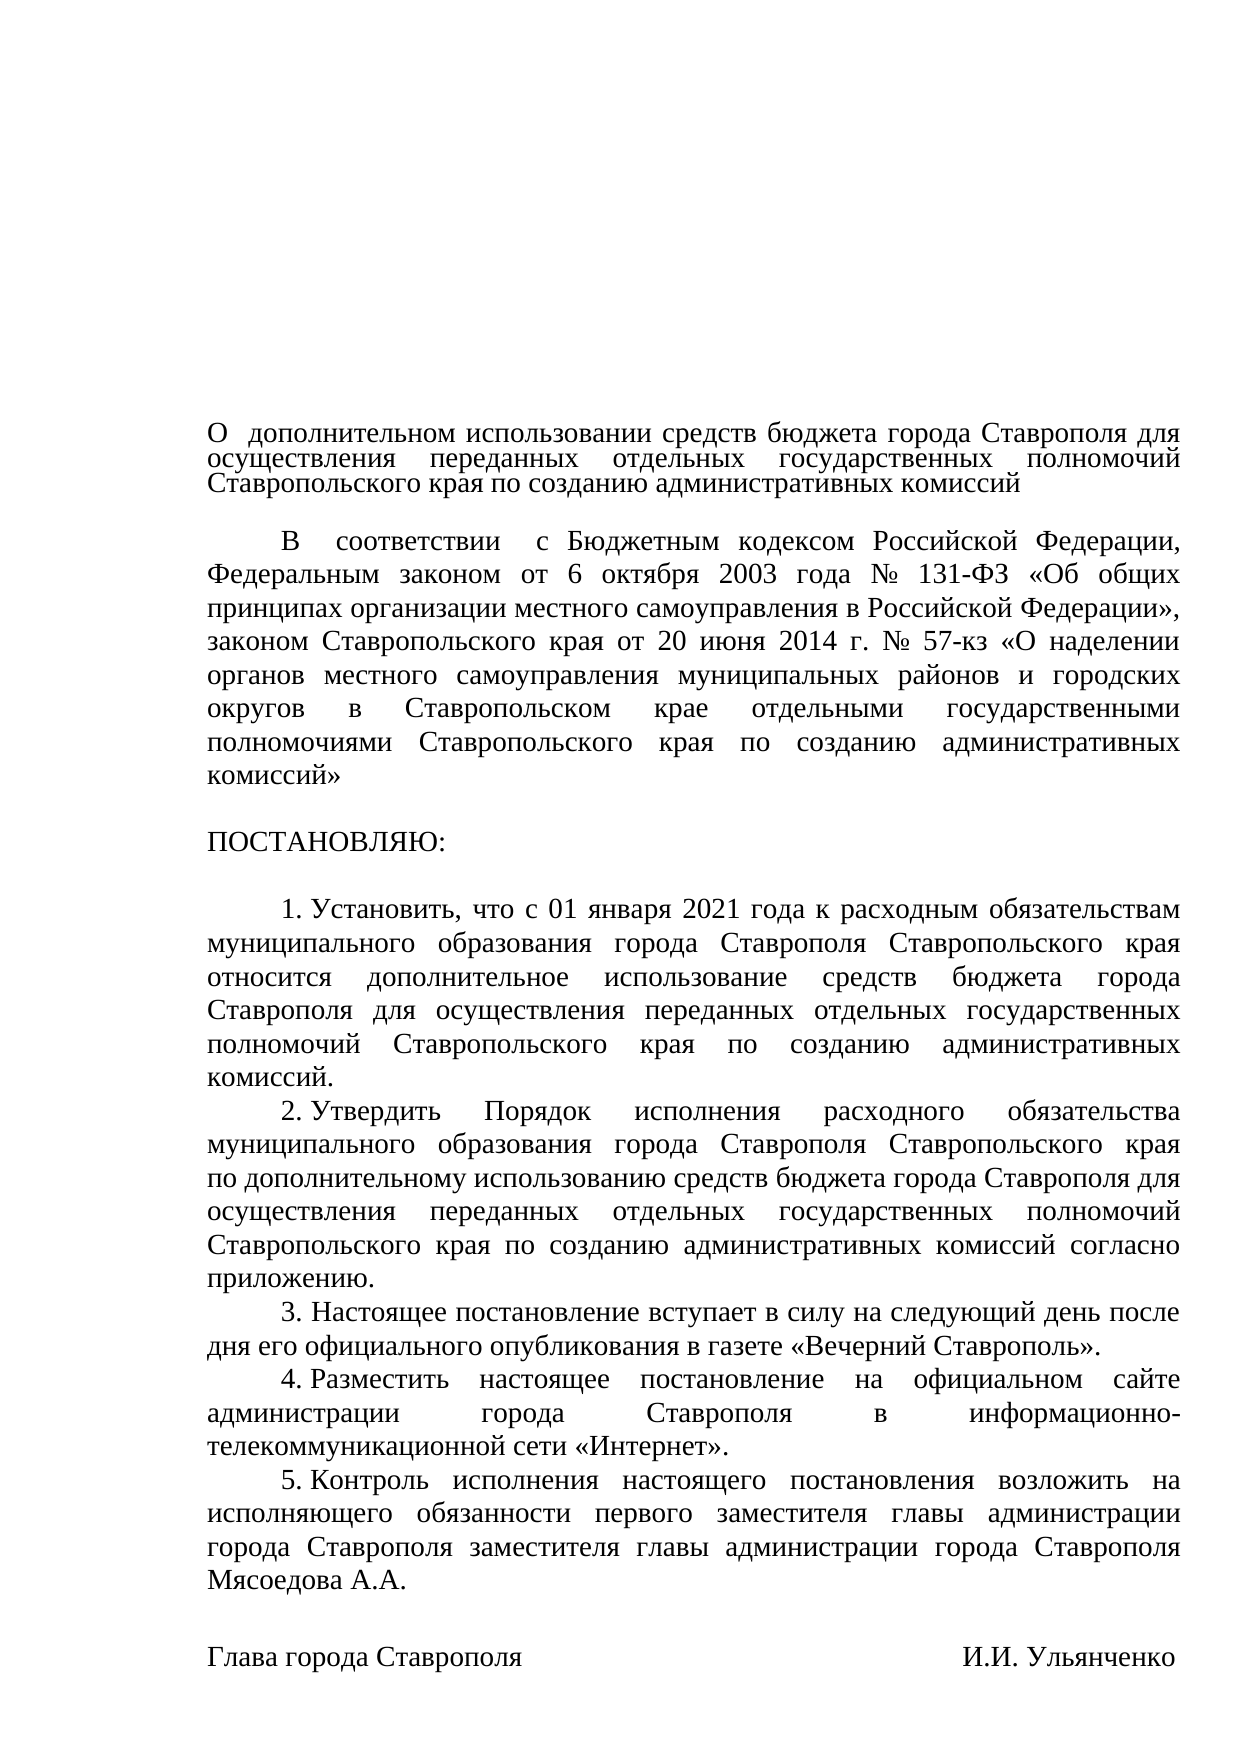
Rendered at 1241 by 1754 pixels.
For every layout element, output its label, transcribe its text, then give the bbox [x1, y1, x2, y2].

text О дополнительном использовании средств бюджета города Ставрополя для осуществления переданных отдельных государственных полномочий Ставропольского края по созданию административных комиссий [207, 423, 1181, 498]
text В соответствии с Бюджетным кодексом Российской Федерации, Федеральным законом от 6 октября 2003 года № 131-ФЗ «Об общих принципах организации местного самоуправления в Российской Федерации», законом Ставропольского края от 20 июня 2014 г. № 57-кз «О наделении органов местного самоуправления муниципальных районов и городских округов в Ставропольском крае отдельными государственными полномочиями Ставропольского края по созданию административных комиссий» [207, 523, 1181, 791]
text 2. Утвердить Порядок исполнения расходного обязательства муниципального образования города Ставрополя Ставропольского края по дополнительному использованию средств бюджета города Ставрополя для осуществления переданных отдельных государственных полномочий Ставропольского края по созданию административных комиссий согласно приложению. [207, 1093, 1181, 1294]
text 5. Контроль исполнения настоящего постановления возложить на исполняющего обязанности первого заместителя главы администрации города Ставрополя заместителя главы администрации города Ставрополя Мясоедова А.А. [207, 1462, 1181, 1596]
text 1. Установить, что с 01 января 2021 года к расходным обязательствам муниципального образования города Ставрополя Ставропольского края относится дополнительное использование средств бюджета города Ставрополя для осуществления переданных отдельных государственных полномочий Ставропольского края по созданию административных комиссий. [207, 892, 1181, 1093]
text ПОСТАНОВЛЯЮ: [207, 824, 1181, 858]
text 4. Разместить настоящее постановление на официальном сайте администрации города Ставрополя в информационно-телекоммуникационной сети «Интернет». [207, 1361, 1181, 1462]
text 3. Настоящее постановление вступает в силу на следующий день после дня его официального опубликования в газете «Вечерний Ставрополь». [207, 1294, 1181, 1361]
text Глава города Ставрополя И.И. Ульянченко [207, 1646, 1181, 1671]
